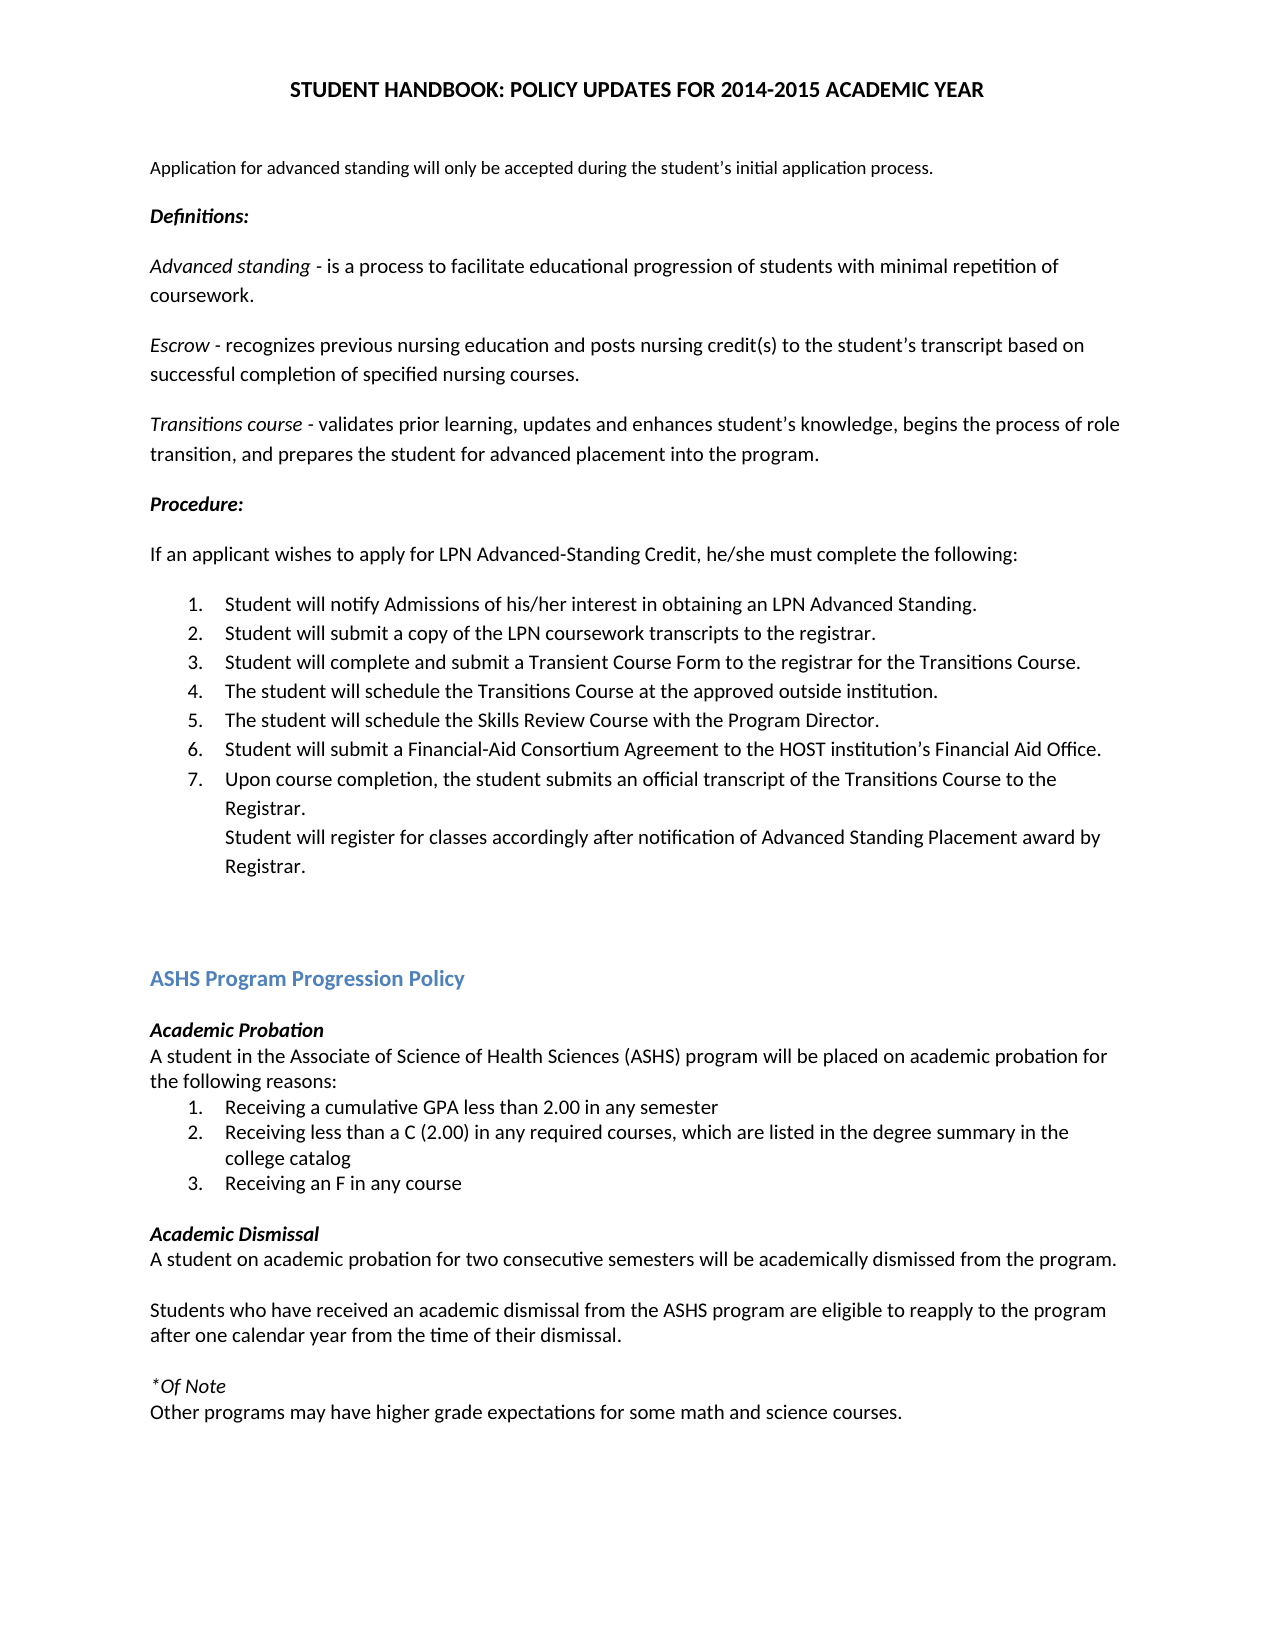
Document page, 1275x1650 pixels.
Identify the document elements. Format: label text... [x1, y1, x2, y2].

text A student on academic probation for two consecutive semesters will be academically dismissed from the program. [150, 1246, 1125, 1272]
text If an applicant wishes to apply for LPN Advanced-Standing Credit, he/she must complete the following: [150, 541, 1125, 566]
list Upon course completion, the student submits an official transcript of the Transitions Course to the Registrar. [187, 766, 1125, 820]
text Definitions: [150, 203, 1125, 229]
text Advanced standing - is a process to facilitate educational progression of students with minimal repetition of coursework. [150, 253, 1125, 308]
list Receiving less than a C (2.00) in any required courses, which are listed in the degree summary in the college catalog [187, 1119, 1125, 1170]
text Student will register for classes accordingly after notification of Advanced Standing Placement award by Registrar. [225, 824, 1125, 879]
text Application for advanced standing will only be accepted during the student’s initial application process. [150, 156, 1125, 179]
text A student in the Associate of Science of Health Sciences (ASHS) program will be placed on academic probation for the following reasons: [150, 1043, 1125, 1094]
text Academic Dismissal [150, 1221, 1125, 1246]
list The student will schedule the Skills Review Course with the Program Director. [187, 707, 1125, 733]
text Procedure: [150, 491, 1125, 516]
list Receiving a cumulative GPA less than 2.00 in any semester [187, 1094, 1125, 1119]
text Escrow - recognizes previous nursing education and posts nursing credit(s) to the student’s transcript based on successful completion of specified nursing courses. [150, 332, 1125, 387]
list Student will complete and submit a Transient Course Form to the registrar for the Transitions Course. [187, 649, 1125, 674]
text ASHS Program Progression Policy [150, 964, 1125, 993]
list Student will submit a copy of the LPN coursework transcripts to the registrar. [187, 620, 1125, 645]
list Student will notify Admissions of his/her interest in obtaining an LPN Advanced Standing. [187, 591, 1125, 616]
list The student will schedule the Transitions Course at the approved outside institution. [187, 678, 1125, 704]
list Receiving an F in any course [187, 1170, 1125, 1196]
text Transitions course - validates prior learning, updates and enhances student’s knowledge, begins the process of role transition, and prepares the student for advanced placement into the program. [150, 412, 1125, 466]
list Student will submit a Financial-Aid Consortium Agreement to the HOST institution’s Financial Aid Office. [187, 737, 1125, 762]
text Students who have received an academic dismissal from the ASHS program are eligible to reapply to the program after one calendar year from the time of their dismissal. [150, 1297, 1125, 1348]
text Other programs may have higher grade expectations for some math and science courses. [150, 1399, 1125, 1424]
text *Of Note [150, 1373, 1125, 1399]
text Academic Probation [150, 1018, 1125, 1043]
